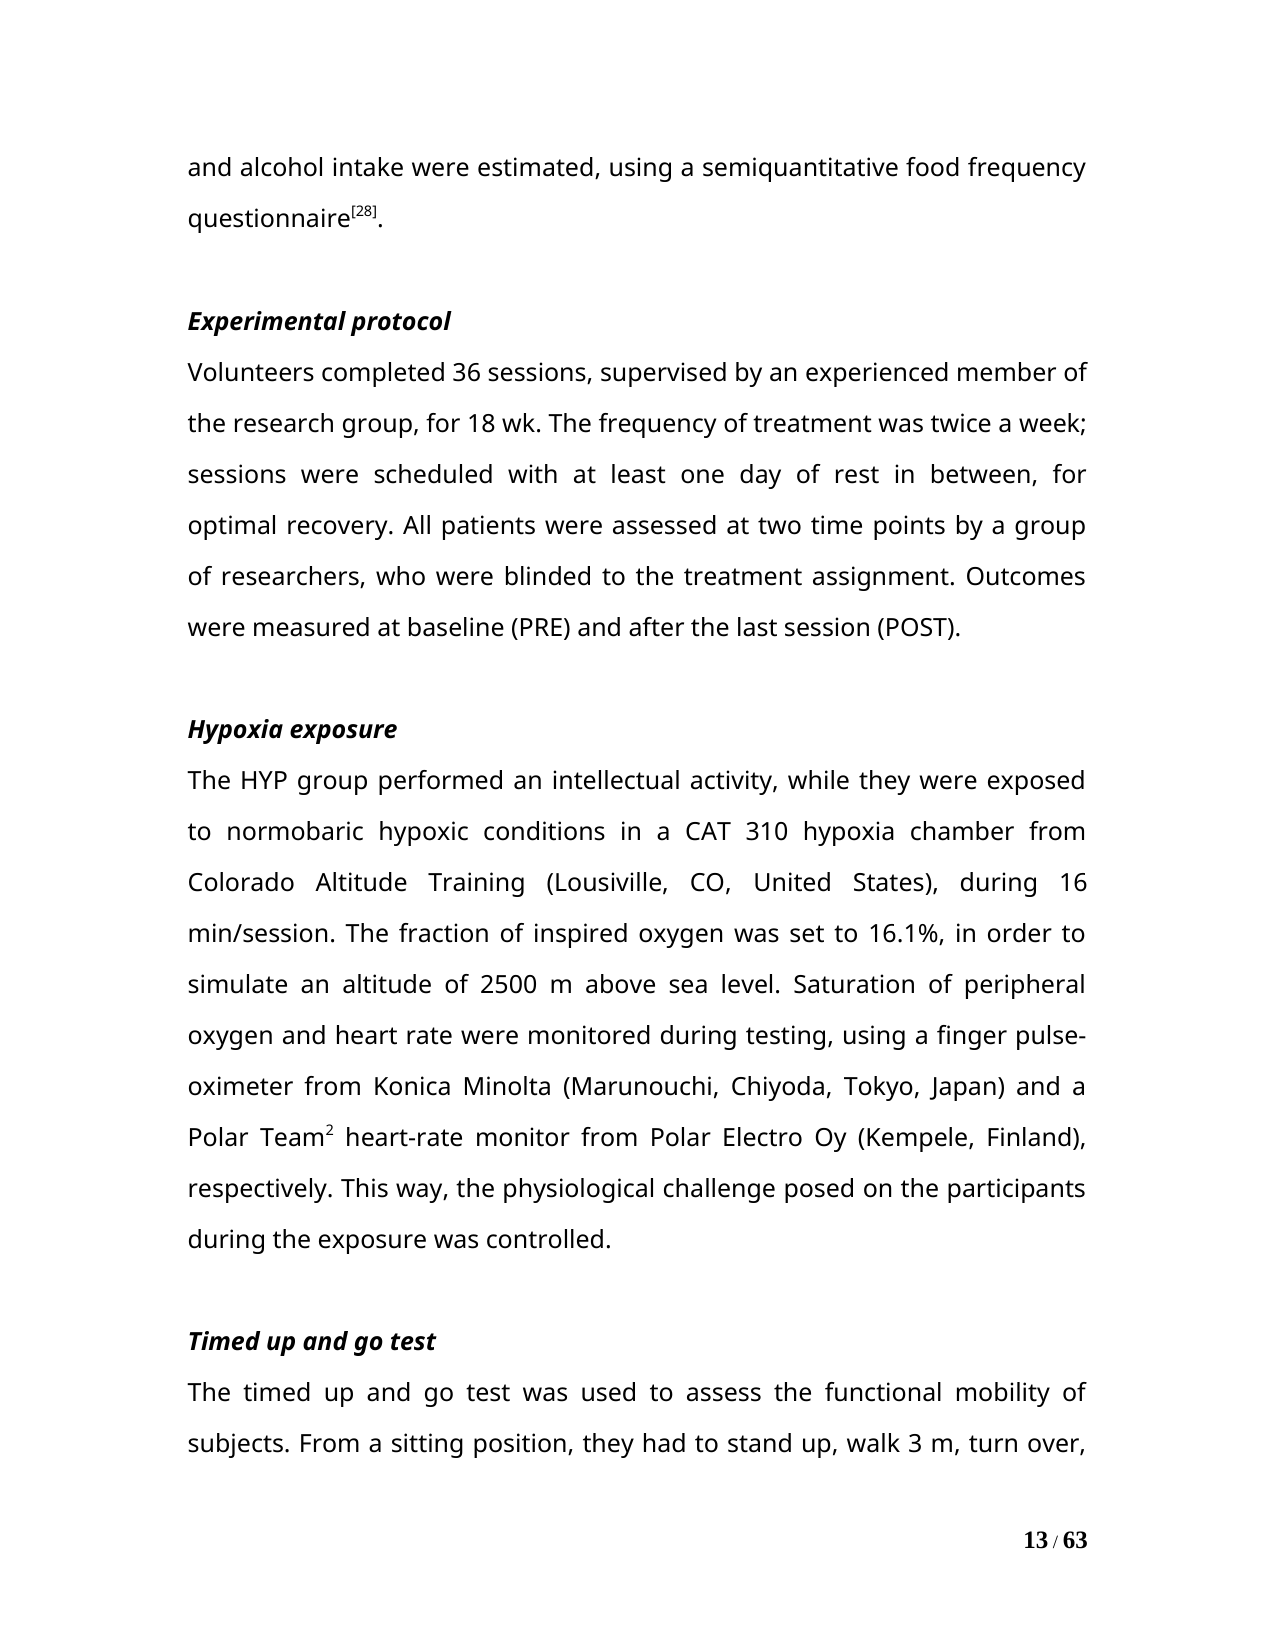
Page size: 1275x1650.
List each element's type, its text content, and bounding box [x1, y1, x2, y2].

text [187, 1375, 1087, 1460]
text Hypoxia exposure [187, 711, 1087, 746]
text The HYP group performed an intellectual activity, while they were exposed to normobaric hypoxic conditions in a CAT 310 hypoxia chamber from Colorado Altitude Training (Lousiville, CO, United States), during 16 min/session. The fraction of inspired oxygen was set to 16.1%, in order to simulate an altitude of 2500 m above sea level. Saturation of peripheral oxygen and heart rate were monitored during testing, using a finger pulse-oximeter from Konica Minolta (Marunouchi, Chiyoda, Tokyo, Japan) and a Polar Team2 heart-rate monitor from Polar Electro Oy (Kempele, Finland), respectively. This way, the physiological challenge posed on the participants during the exposure was controlled. [187, 762, 1087, 1256]
text Volunteers completed 36 sessions, supervised by an experienced member of the research group, for 18 wk. The frequency of treatment was twice a week; sessions were scheduled with at least one day of rest in between, for optimal recovery. All patients were assessed at two time points by a group of researchers, who were blinded to the treatment assignment. Outcomes were measured at baseline (PRE) and after the last session (POST). [187, 354, 1087, 643]
text Timed up and go test [187, 1324, 1087, 1358]
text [187, 150, 1087, 235]
text Experimental protocol [187, 303, 1087, 337]
